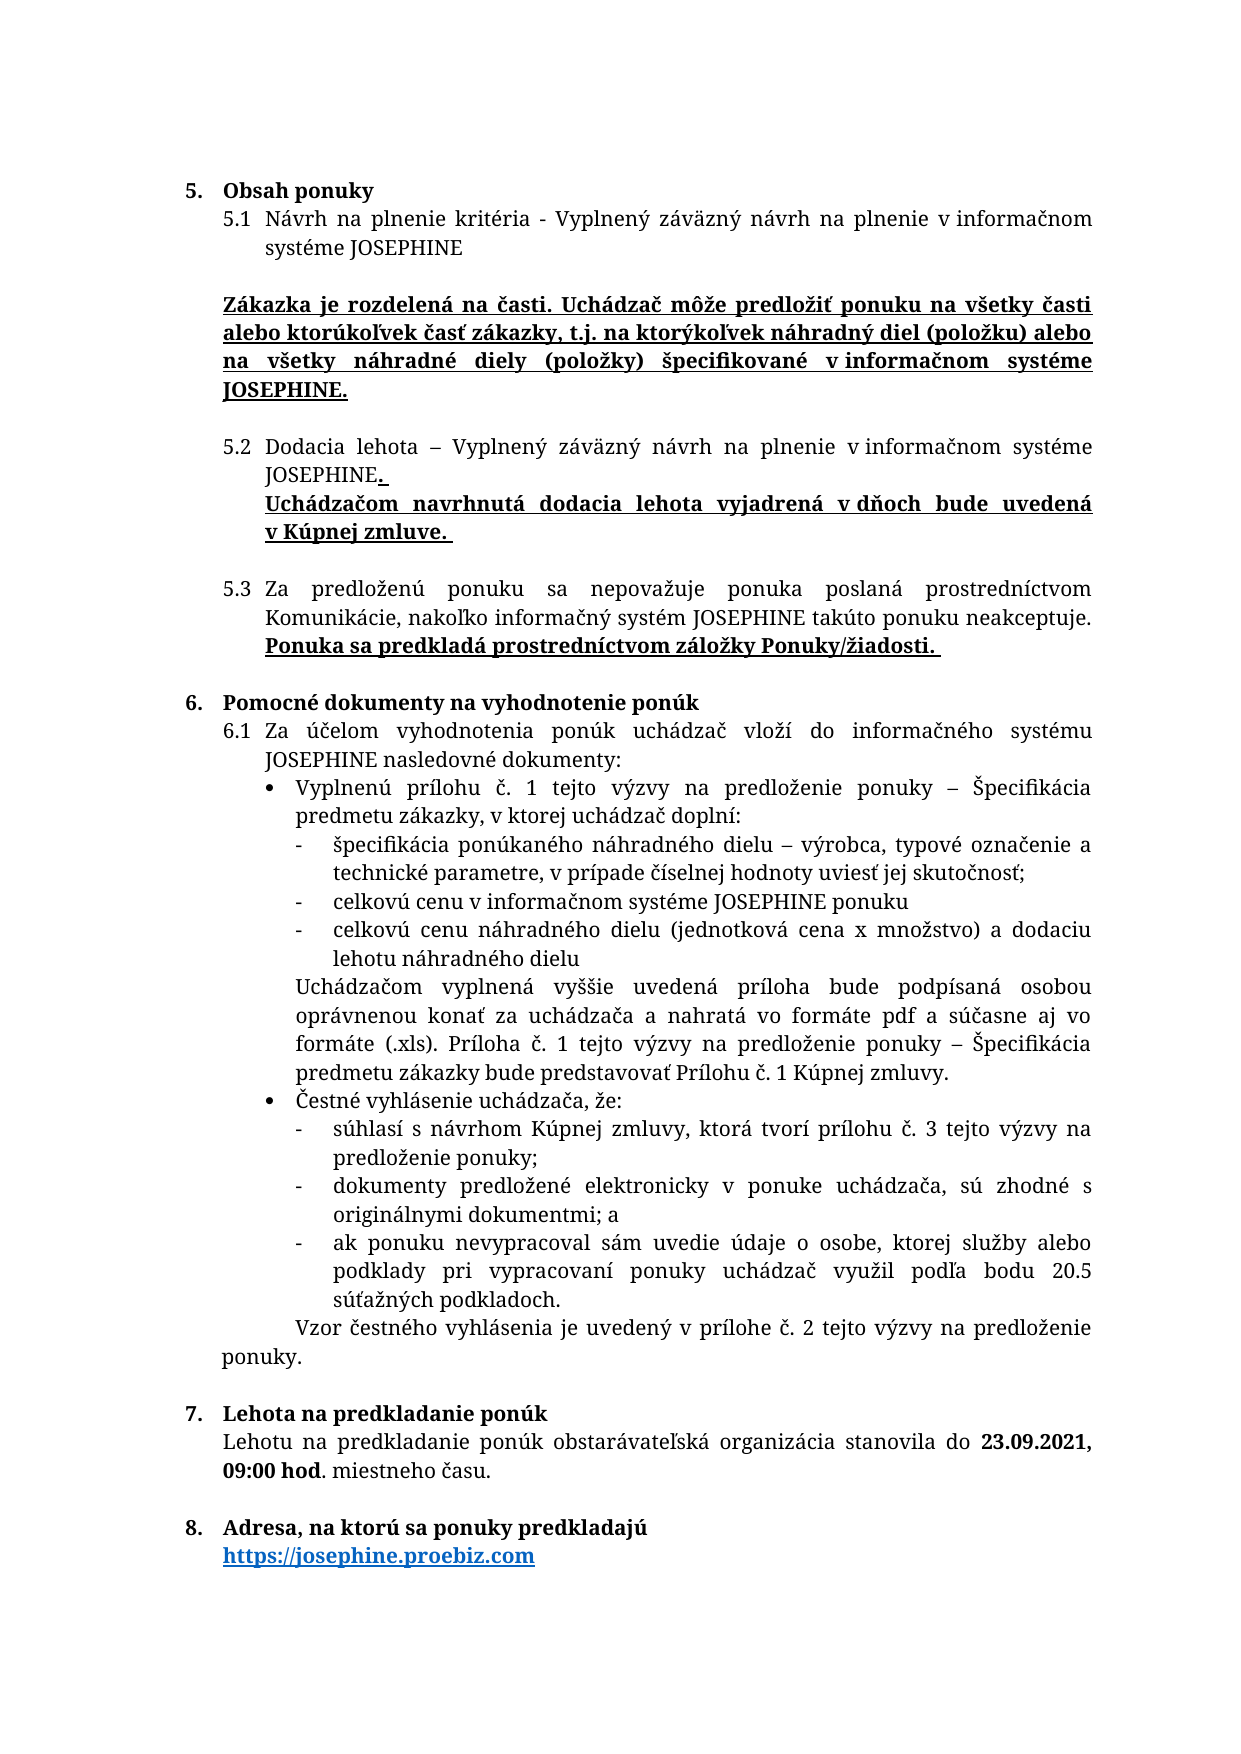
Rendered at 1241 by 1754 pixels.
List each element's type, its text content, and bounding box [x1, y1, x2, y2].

list dokumenty predložené elektronicky v ponuke uchádzača, sú zhodné s originálnymi dokumentmi; a [295, 1171, 1093, 1228]
list Lehotu na predkladanie ponúk obstarávateľská organizácia stanovila do 23.09.2021, 09:00 hod. miestneho času. [223, 1427, 1093, 1484]
list https://josephine.proebiz.com [223, 1541, 1093, 1569]
list Pomocné dokumenty na vyhodnotenie ponúk [185, 688, 1093, 716]
list ak ponuku nevypracoval sám uvedie údaje o osobe, ktorej služby alebo podklady pri vypracovaní ponuky uchádzač využil podľa bodu 20.5 súťažných podkladoch. [295, 1228, 1093, 1313]
list Za predloženú ponuku sa nepovažuje ponuka poslaná prostredníctvom Komunikácie, nakoľko informačný systém JOSEPHINE takúto ponuku neakceptuje. Ponuka sa predkladá prostredníctvom záložky Ponuky/žiadosti. [223, 574, 1093, 659]
list súhlasí s návrhom Kúpnej zmluvy, ktorá tvorí prílohu č. 3 tejto výzvy na predloženie ponuky; [295, 1114, 1093, 1171]
list Za účelom vyhodnotenia ponúk uchádzač vloží do informačného systému JOSEPHINE nasledovné dokumenty: [223, 716, 1093, 773]
list Obsah ponuky [185, 176, 1093, 204]
list špecifikácia ponúkaného náhradného dielu – výrobca, typové označenie a technické parametre, v prípade číselnej hodnoty uviesť jej skutočnosť; [295, 830, 1093, 887]
list Zákazka je rozdelená na časti. Uchádzač môže predložiť ponuku na všetky časti alebo ktorúkoľvek časť zákazky, t.j. na ktorýkoľvek náhradný diel (položku) alebo na všetky náhradné diely (položky) špecifikované v informačnom systéme JOSEPHINE. [223, 372, 1093, 403]
list Čestné vyhlásenie uchádzača, že: [266, 1086, 1093, 1114]
list Dodacia lehota – Vyplnený záväzný návrh na plnenie v informačnom systéme JOSEPHINE. [223, 432, 1093, 489]
list celkovú cenu v informačnom systéme JOSEPHINE ponuku [295, 887, 1093, 915]
text Vzor čestného vyhlásenia je uvedený v prílohe č. 2 tejto výzvy na predloženie ponuky. [221, 1313, 1093, 1370]
list Zákazka je rozdelená na časti. Uchádzač môže predložiť ponuku na všetky časti alebo ktorúkoľvek časť zákazky, t.j. na ktorýkoľvek náhradný diel (položku) alebo na všetky náhradné diely (položky) špecifikované v informačnom systéme JOSEPHINE. [223, 344, 1093, 371]
list Vyplnenú prílohu č. 1 tejto výzvy na predloženie ponuky – Špecifikácia predmetu zákazky, v ktorej uchádzač doplní: [266, 773, 1093, 830]
list Uchádzačom navrhnutá dodacia lehota vyjadrená v dňoch bude uvedená v Kúpnej zmluve. [265, 514, 1093, 546]
list Uchádzačom navrhnutá dodacia lehota vyjadrená v dňoch bude uvedená v Kúpnej zmluve. [265, 489, 1093, 513]
list Zákazka je rozdelená na časti. Uchádzač môže predložiť ponuku na všetky časti alebo ktorúkoľvek časť zákazky, t.j. na ktorýkoľvek náhradný diel (položku) alebo na všetky náhradné diely (položky) špecifikované v informačnom systéme JOSEPHINE. [223, 290, 1093, 314]
list Zákazka je rozdelená na časti. Uchádzač môže predložiť ponuku na všetky časti alebo ktorúkoľvek časť zákazky, t.j. na ktorýkoľvek náhradný diel (položku) alebo na všetky náhradné diely (položky) špecifikované v informačnom systéme JOSEPHINE. [223, 315, 1093, 342]
list Lehota na predkladanie ponúk [185, 1399, 1093, 1427]
text Uchádzačom vyplnená vyššie uvedená príloha bude podpísaná osobou oprávnenou konať za uchádzača a nahratá vo formáte pdf a súčasne aj vo formáte (.xls). Príloha č. 1 tejto výzvy na predloženie ponuky – Špecifikácia predmetu zákazky bude predstavovať Prílohu č. 1 Kúpnej zmluvy. [295, 972, 1093, 1086]
list celkovú cenu náhradného dielu (jednotková cena x množstvo) a dodaciu lehotu náhradného dielu [295, 915, 1093, 972]
list Návrh na plnenie kritéria - Vyplnený záväzný návrh na plnenie v informačnom systéme JOSEPHINE [223, 204, 1093, 261]
list Adresa, na ktorú sa ponuky predkladajú [185, 1513, 1093, 1541]
